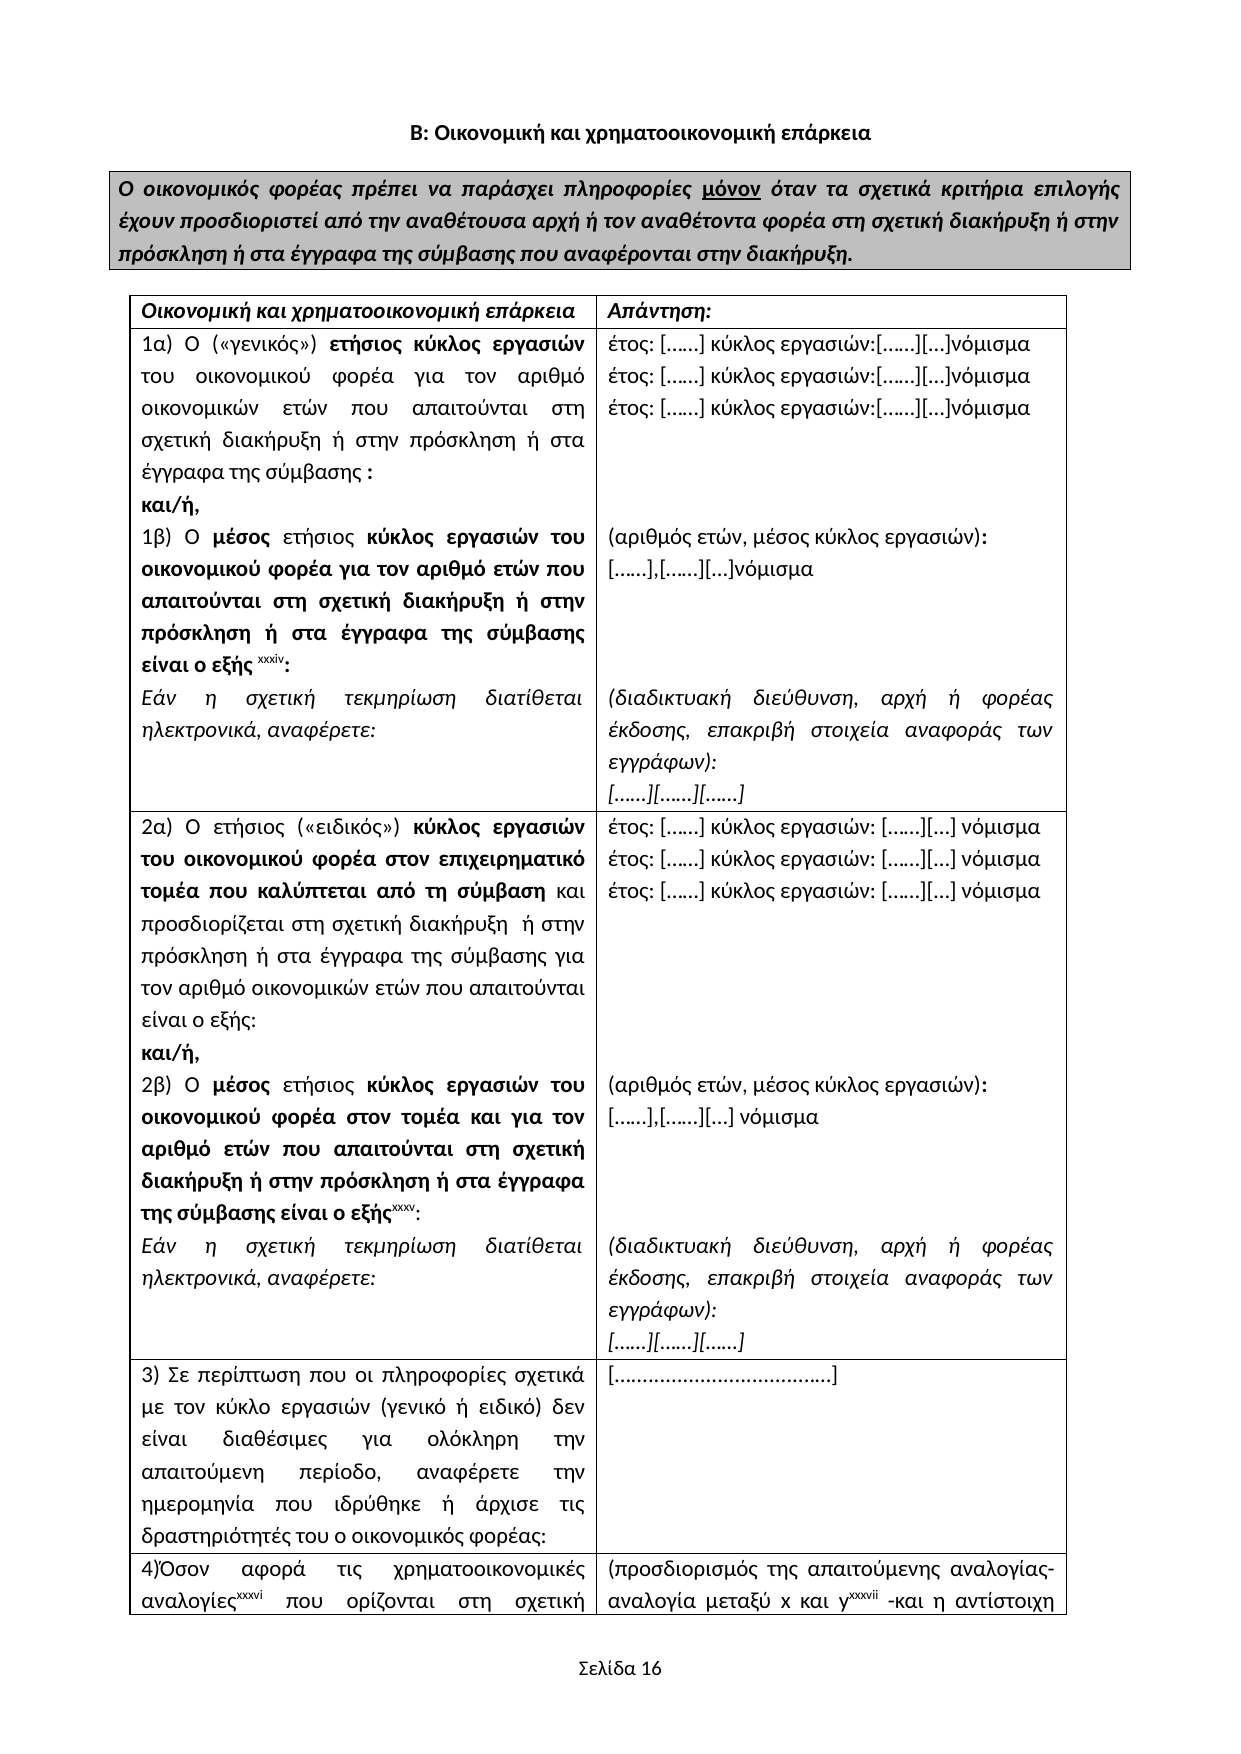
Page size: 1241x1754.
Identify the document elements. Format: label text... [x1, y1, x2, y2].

table_cell έτος: [……] κύκλος εργασιών:[……][…]νόμισμα έτος: [……] κύκλος εργασιών:[……][…]νόμισμα έτος: [……] κύκλος εργασιών:[……][…]νόμισμα (αριθμός ετών, μέσος κύκλος εργασιών): [……],[……][…]νόμισμα (διαδικτυακή διεύθυνση, αρχή ή φορέας έκδοσης, επακριβή στοιχεία αναφοράς των εγγράφων): [……][……][……] [597, 329, 1066, 811]
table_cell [131, 1554, 596, 1614]
table_cell 1α) Ο («γενικός») ετήσιος κύκλος εργασιών του οικονομικού φορέα για τον αριθμό οικονομικών ετών που απαιτούνται στη σχετική διακήρυξη ή στην πρόσκληση ή στα έγγραφα της σύμβασης : και/ή, 1β) Ο μέσος ετήσιος κύκλος εργασιών του οικονομικού φορέα για τον αριθμό ετών που απαιτούνται στη σχετική διακήρυξη ή στην πρόσκληση ή στα έγγραφα της σύμβασης είναι ο εξής : Εάν η σχετική τεκμηρίωση διατίθεται ηλεκτρονικά, αναφέρετε: [131, 329, 596, 811]
table_cell 3) Σε περίπτωση που οι πληροφορίες σχετικά με τον κύκλο εργασιών (γενικό ή ειδικό) δεν είναι διαθέσιμες για ολόκληρη την απαιτούμενη περίοδο, αναφέρετε την ημερομηνία που ιδρύθηκε ή άρχισε τις δραστηριότητές του ο οικονομικός φορέας: [131, 1360, 596, 1553]
table_header Απάντηση: [597, 296, 1066, 328]
text Β: Οικονομική και χρηματοοικονομική επάρκεια [118, 118, 1122, 146]
table_cell […................................…] [597, 1360, 1066, 1553]
table_header Οικονομική και χρηματοοικονομική επάρκεια [131, 296, 596, 328]
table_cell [597, 1554, 1066, 1614]
text Ο οικονομικός φορέας πρέπει να παράσχει πληροφορίες μόνον όταν τα σχετικά κριτήρια επιλογής έχουν προσδιοριστεί από την αναθέτουσα αρχή ή τον αναθέτοντα φορέα στη σχετική διακήρυξη ή στην πρόσκληση ή στα έγγραφα της σύμβασης που αναφέρονται στην διακήρυξη. [110, 172, 1130, 269]
table_cell έτος: [……] κύκλος εργασιών: [……][…] νόμισμα έτος: [……] κύκλος εργασιών: [……][…] νόμισμα έτος: [……] κύκλος εργασιών: [……][…] νόμισμα (αριθμός ετών, μέσος κύκλος εργασιών): [……],[……][…] νόμισμα (διαδικτυακή διεύθυνση, αρχή ή φορέας έκδοσης, επακριβή στοιχεία αναφοράς των εγγράφων): [……][……][……] [597, 812, 1066, 1359]
table_cell 2α) Ο ετήσιος («ειδικός») κύκλος εργασιών του οικονομικού φορέα στον επιχειρηματικό τομέα που καλύπτεται από τη σύμβαση και προσδιορίζεται στη σχετική διακήρυξη ή στην πρόσκληση ή στα έγγραφα της σύμβασης για τον αριθμό οικονομικών ετών που απαιτούνται είναι ο εξής: και/ή, 2β) Ο μέσος ετήσιος κύκλος εργασιών του οικονομικού φορέα στον τομέα και για τον αριθμό ετών που απαιτούνται στη σχετική διακήρυξη ή στην πρόσκληση ή στα έγγραφα της σύμβασης είναι ο εξής: Εάν η σχετική τεκμηρίωση διατίθεται ηλεκτρονικά, αναφέρετε: [131, 812, 596, 1359]
